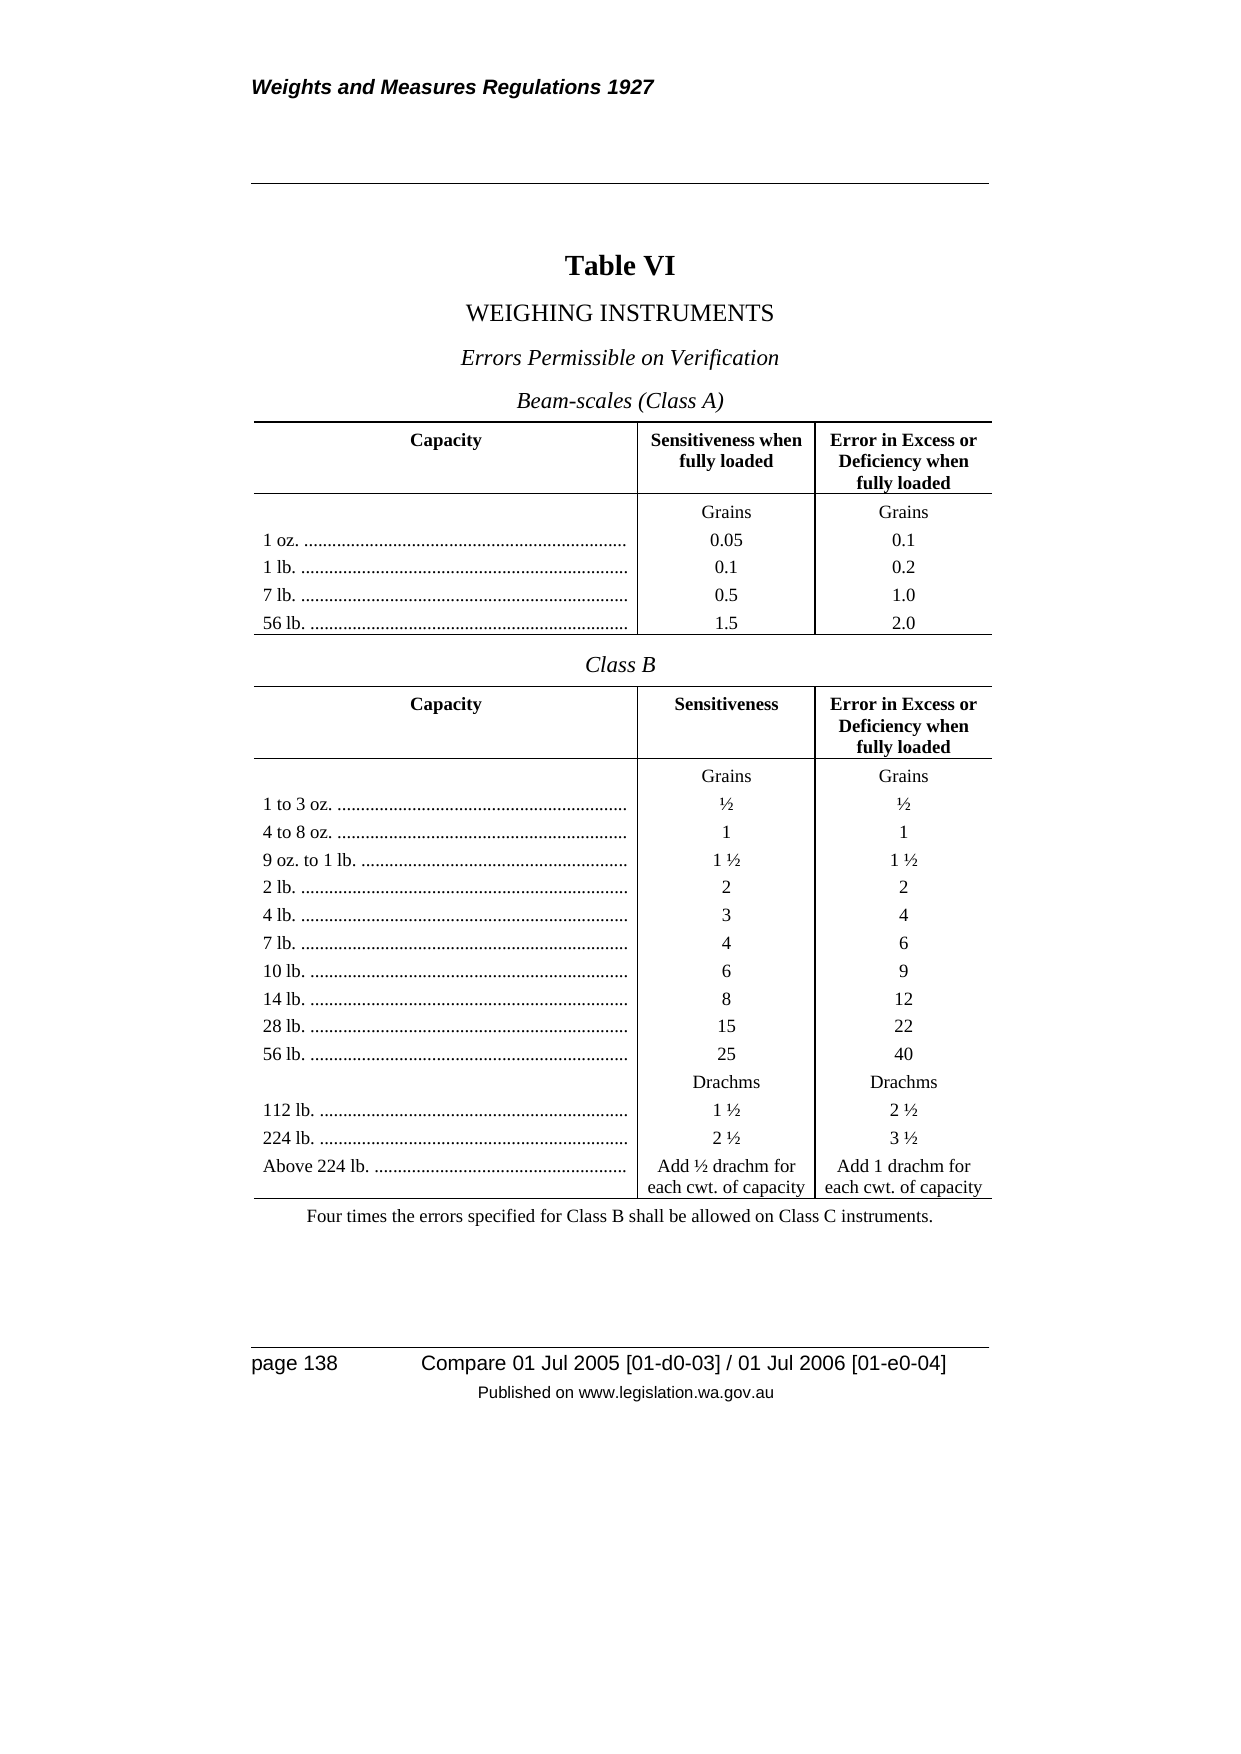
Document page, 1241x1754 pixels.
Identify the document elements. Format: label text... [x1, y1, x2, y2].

subtitle Class B [251, 651, 989, 677]
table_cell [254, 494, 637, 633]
subtitle Table VI [251, 248, 989, 282]
text Four times the errors specified for Class B shall be allowed on Class C instruments. [251, 1205, 989, 1226]
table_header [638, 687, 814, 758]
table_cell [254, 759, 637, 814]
subtitle Beam-scales (Class A) [251, 387, 989, 413]
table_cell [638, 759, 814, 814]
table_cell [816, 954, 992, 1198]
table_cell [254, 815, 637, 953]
subtitle WEIGHING INSTRUMENTS [251, 298, 989, 327]
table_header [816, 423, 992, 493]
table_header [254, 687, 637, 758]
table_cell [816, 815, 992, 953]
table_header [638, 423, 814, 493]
subtitle Errors Permissible on Verification [251, 344, 989, 370]
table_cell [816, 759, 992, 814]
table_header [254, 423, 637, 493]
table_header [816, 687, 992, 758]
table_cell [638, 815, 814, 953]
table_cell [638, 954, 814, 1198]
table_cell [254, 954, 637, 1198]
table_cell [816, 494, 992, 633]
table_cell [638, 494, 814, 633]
